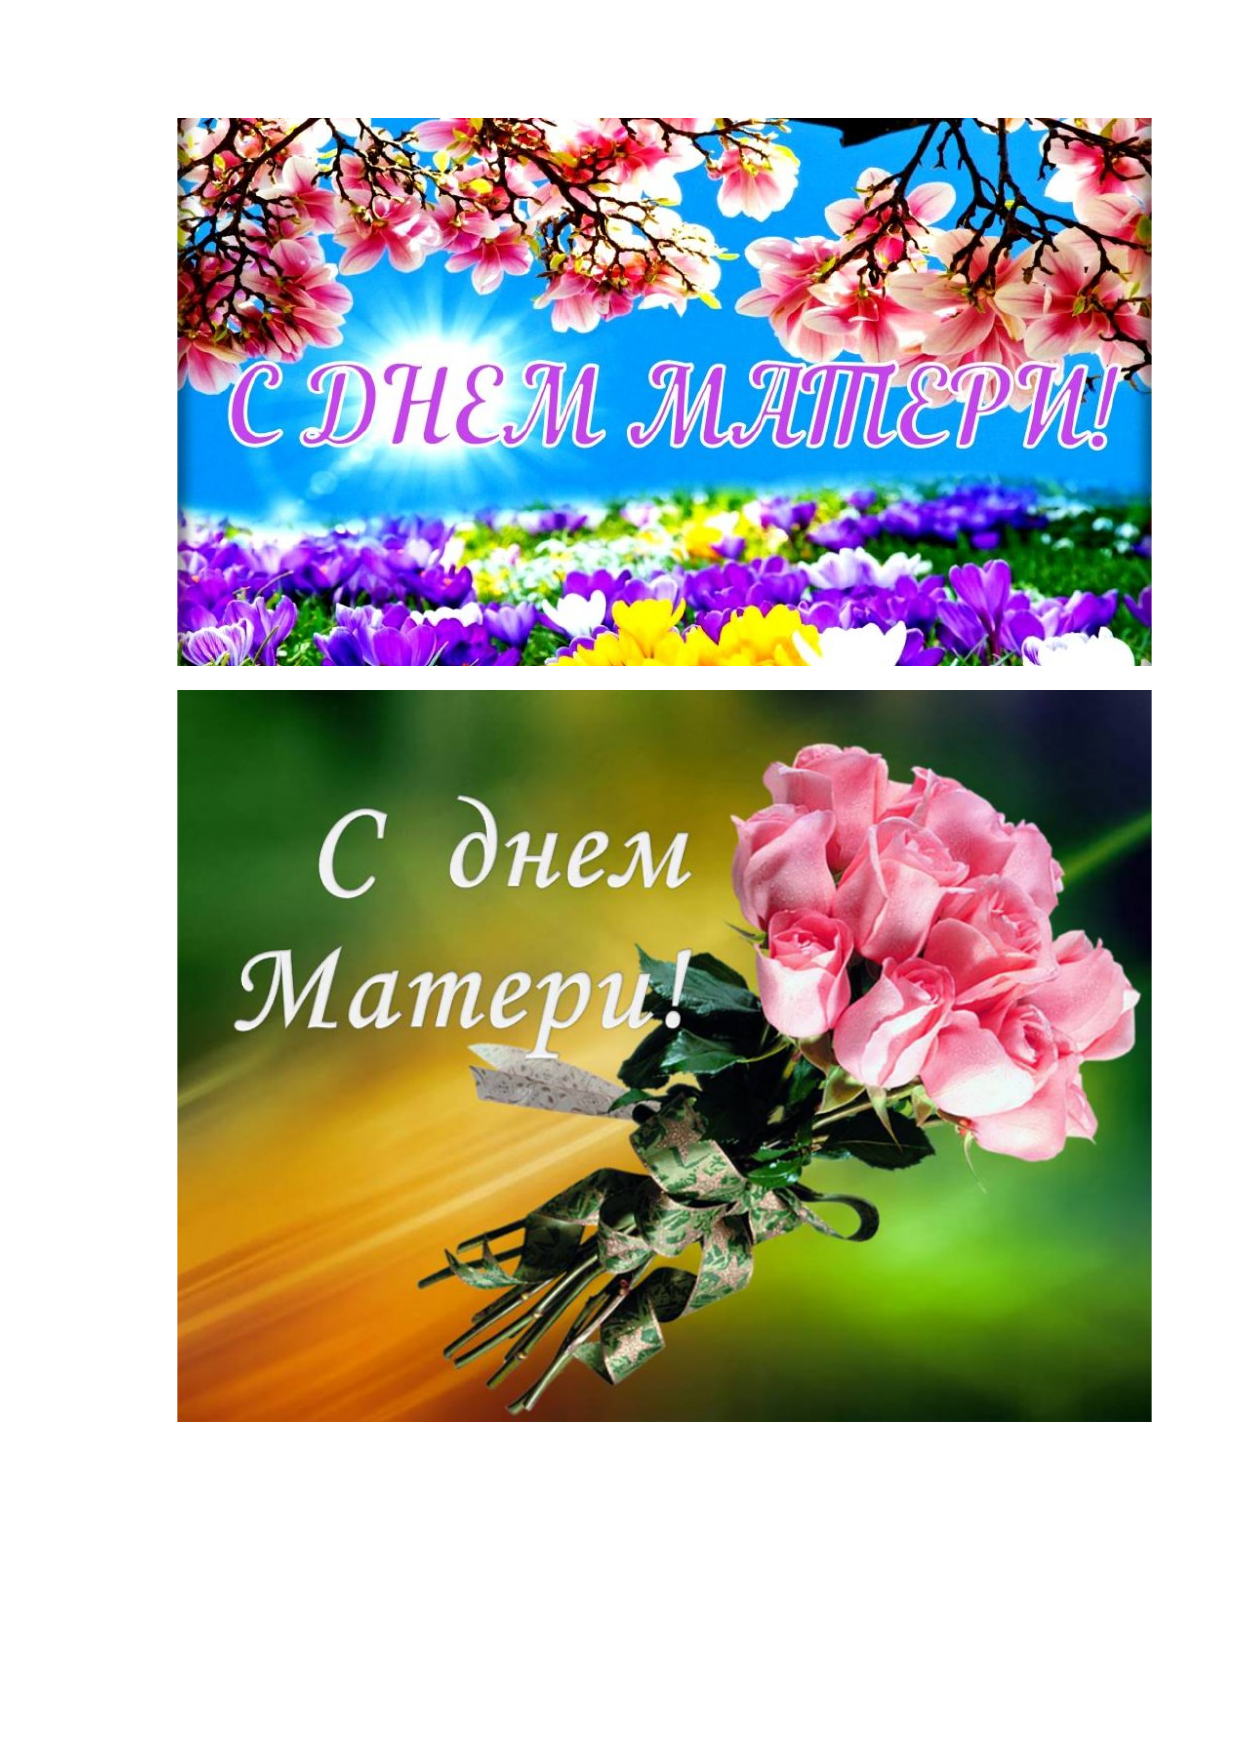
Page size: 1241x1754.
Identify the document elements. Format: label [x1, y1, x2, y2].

picture [177, 118, 1152, 666]
picture [177, 690, 1152, 1422]
